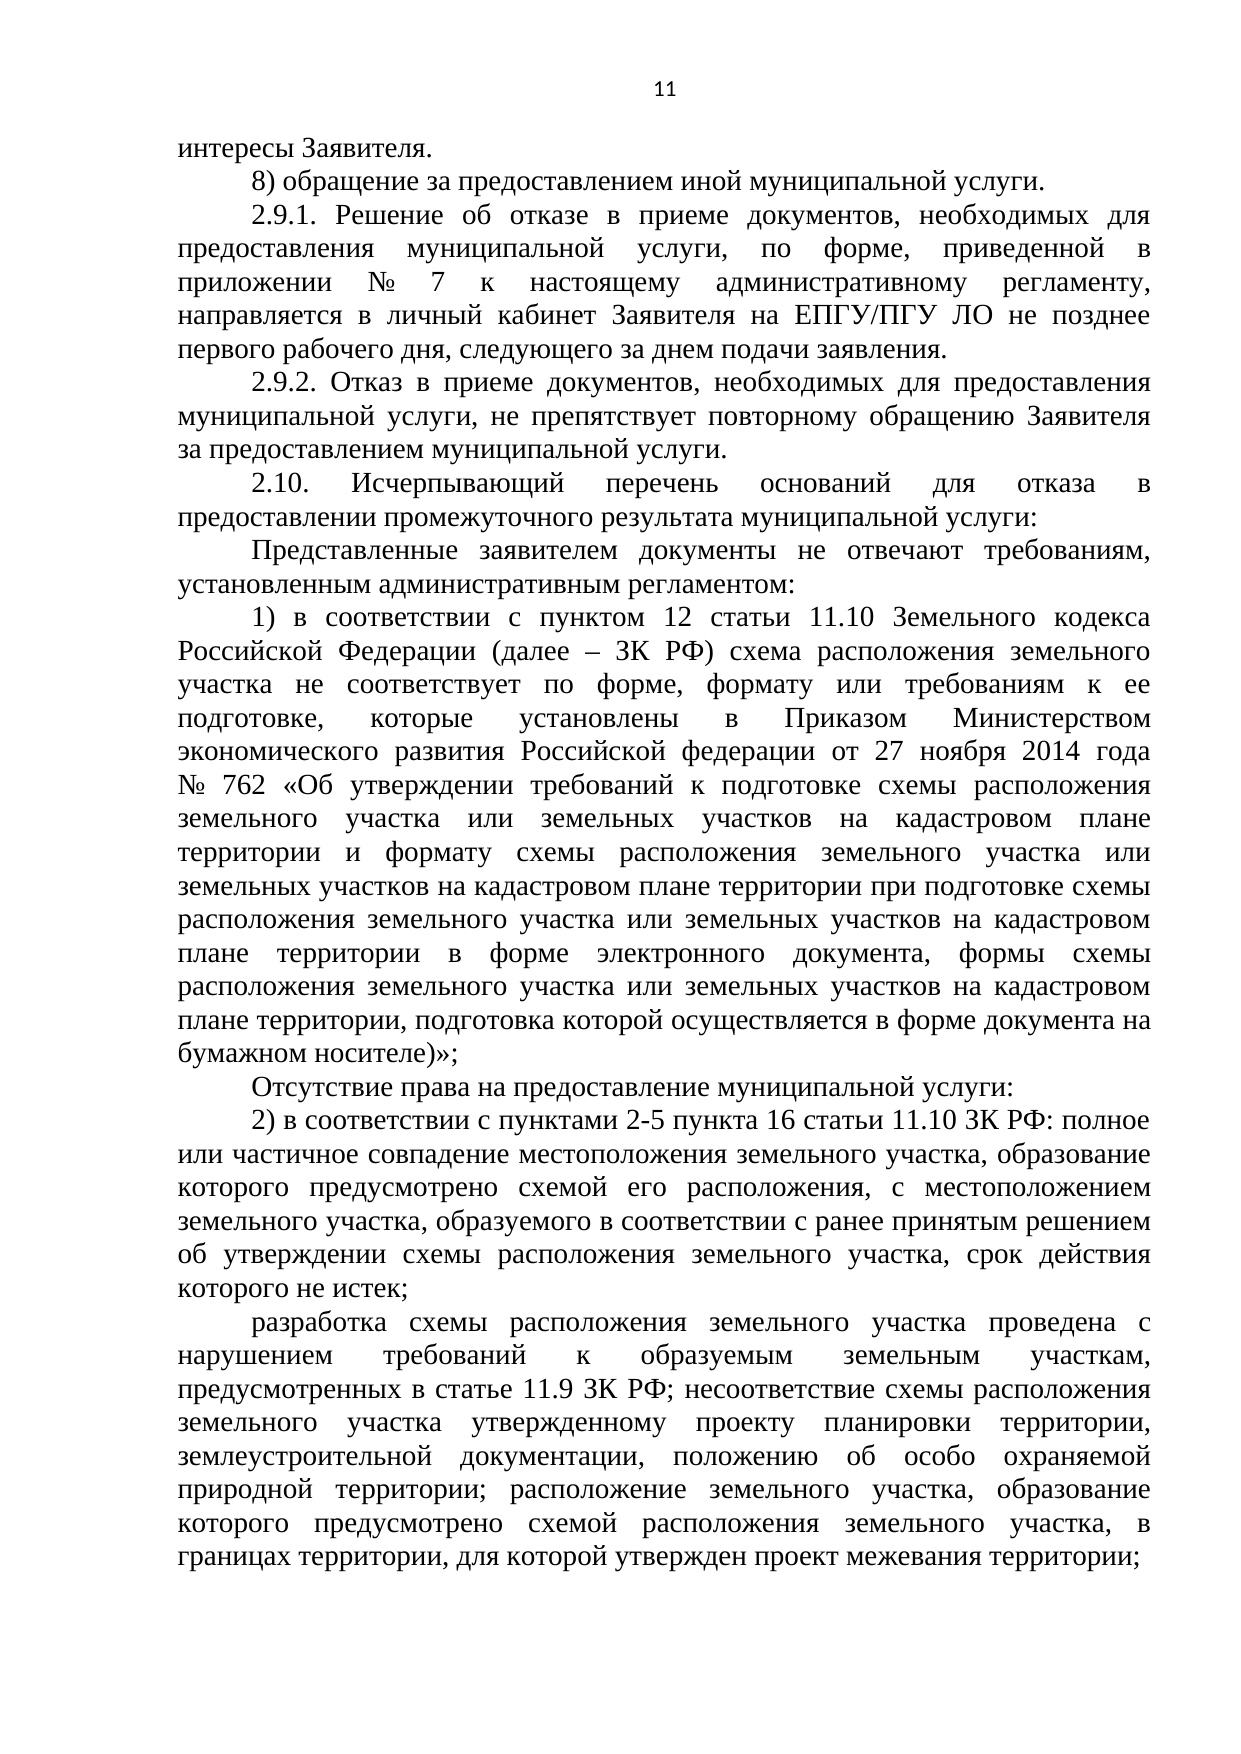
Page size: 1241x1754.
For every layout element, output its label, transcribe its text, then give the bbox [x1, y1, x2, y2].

text 2) в соответствии с пунктами 2-5 пункта 16 статьи 11.10 ЗК РФ: полное или частичное совпадение местоположения земельного участка, образование которого предусмотрено схемой его расположения, с местоположением земельного участка, образуемого в соответствии с ранее принятым решением об утверждении схемы расположения земельного участка, срок действия которого не истек; [177, 1102, 1152, 1304]
text 8) обращение за предоставлением иной муниципальной услуги. [177, 163, 1152, 197]
text Представленные заявителем документы не отвечают требованиям, установленным административным регламентом: [177, 532, 1152, 599]
text Отсутствие права на предоставление муниципальной услуги: [177, 1069, 1152, 1102]
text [177, 130, 1152, 163]
text разработка схемы расположения земельного участка проведена с нарушением требований к образуемым земельным участкам, предусмотренных в статье 11.9 ЗК РФ; несоответствие схемы расположения земельного участка утвержденному проекту планировки территории, землеустроительной документации, положению об особо охраняемой природной территории; расположение земельного участка, образование которого предусмотрено схемой расположения земельного участка, в границах территории, для которой утвержден проект межевания территории; [177, 1304, 1152, 1572]
text 2.9.1. Решение об отказе в приеме документов, необходимых для предоставления муниципальной услуги, по форме, приведенной в приложении № 7 к настоящему административному регламенту, направляется в личный кабинет Заявителя на ЕПГУ/ПГУ ЛО не позднее первого рабочего дня, следующего за днем подачи заявления. [177, 197, 1152, 364]
text 2.9.2. Отказ в приеме документов, необходимых для предоставления муниципальной услуги, не препятствует повторному обращению Заявителя за предоставлением муниципальной услуги. [177, 364, 1152, 465]
text 2.10. Исчерпывающий перечень оснований для отказа в предоставлении промежуточного результата муниципальной услуги: [177, 465, 1152, 532]
text 1) в соответствии с пунктом 12 статьи 11.10 Земельного кодекса Российской Федерации (далее – ЗК РФ) схема расположения земельного участка не соответствует по форме, формату или требованиям к ее подготовке, которые установлены в Приказом Министерством экономического развития Российской федерации от 27 ноября 2014 года № 762 «Об утверждении требований к подготовке схемы расположения земельного участка или земельных участков на кадастровом плане территории и формату схемы расположения земельного участка или земельных участков на кадастровом плане территории при подготовке схемы расположения земельного участка или земельных участков на кадастровом плане территории в форме электронного документа, формы схемы расположения земельного участка или земельных участков на кадастровом плане территории, подготовка которой осуществляется в форме документа на бумажном носителе)»; [177, 599, 1152, 1069]
